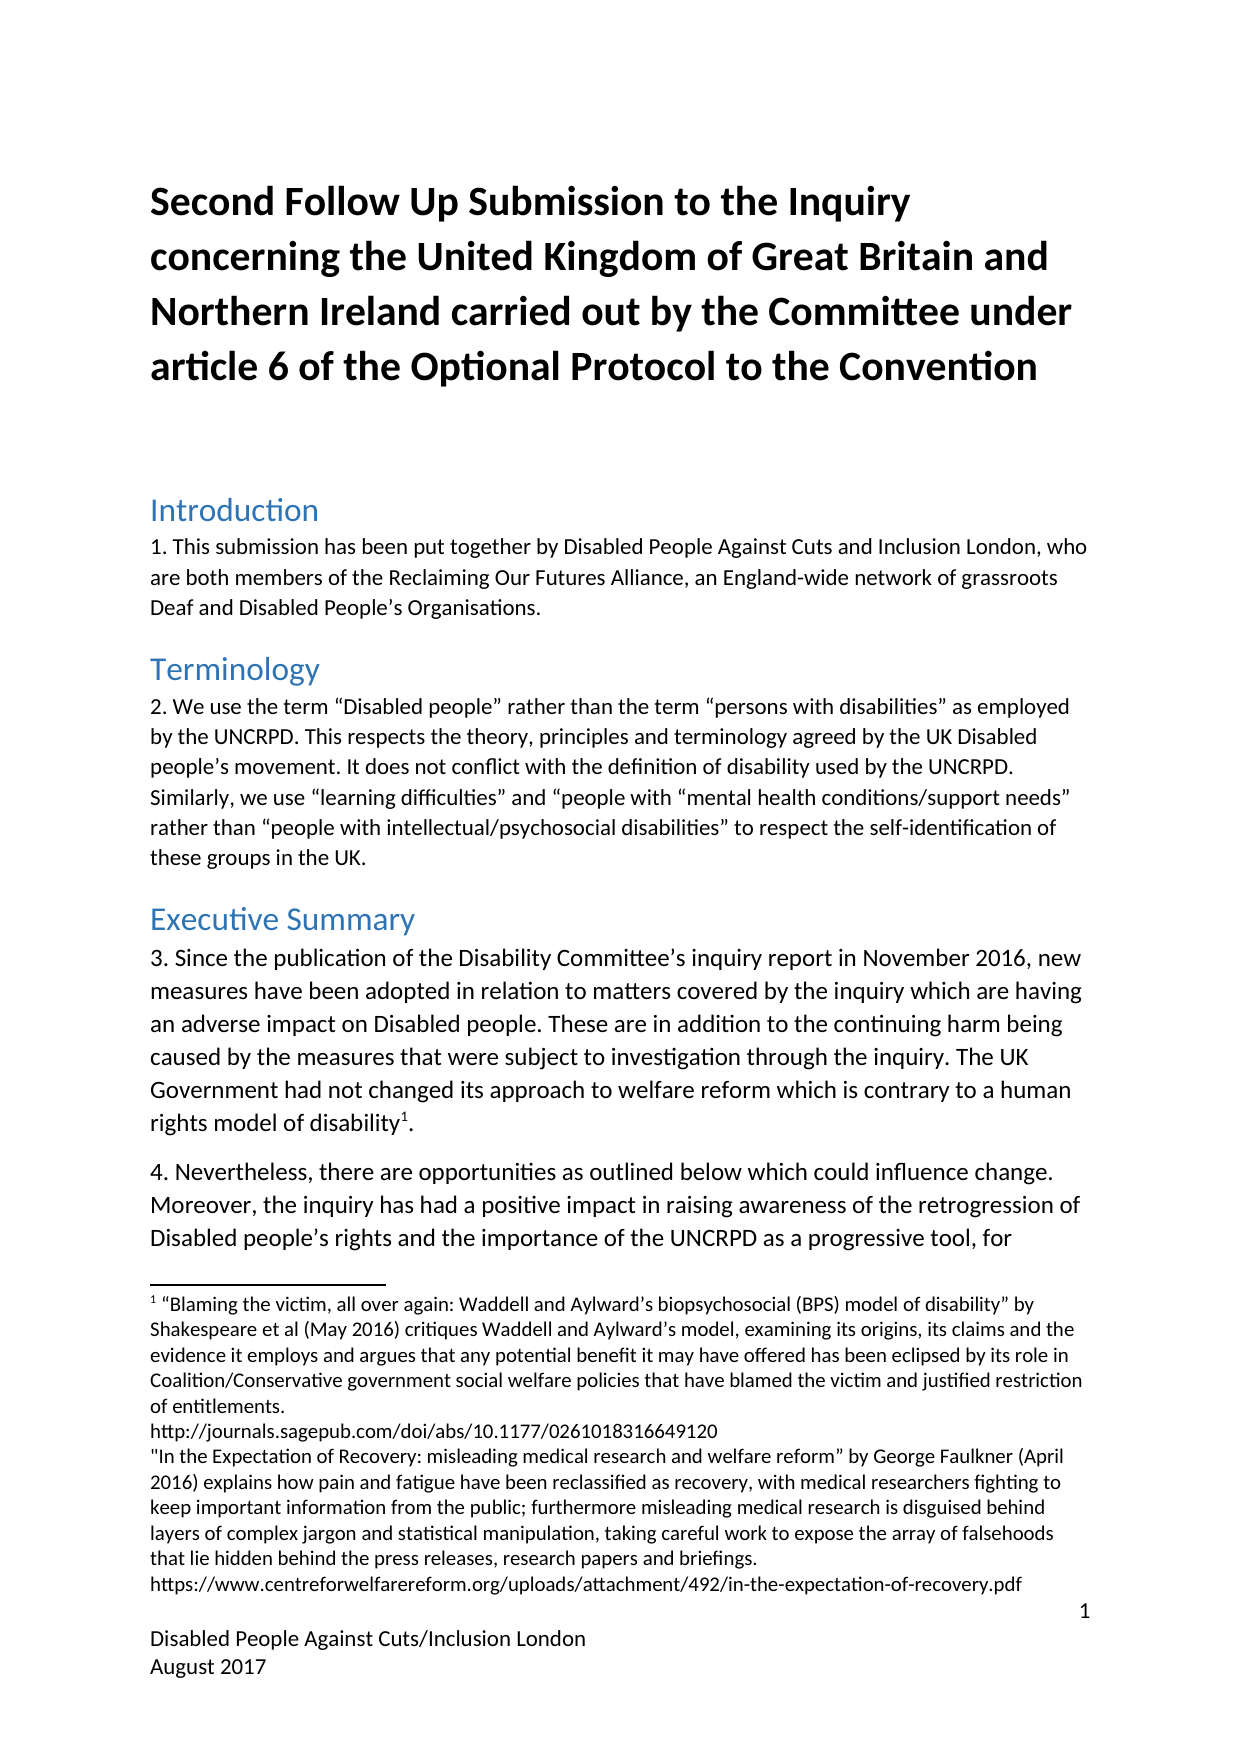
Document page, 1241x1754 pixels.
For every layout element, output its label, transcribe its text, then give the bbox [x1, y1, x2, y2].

subtitle Executive Summary [150, 898, 1090, 939]
subtitle Terminology [150, 648, 1090, 689]
subtitle Introduction [150, 488, 1090, 529]
text 2. We use the term “Disabled people” rather than the term “persons with disabilities” as employed by the UNCRPD. This respects the theory, principles and terminology agreed by the UK Disabled people’s movement. It does not conflict with the definition of disability used by the UNCRPD. Similarly, we use “learning difficulties” and “people with “mental health conditions/support needs” rather than “people with intellectual/psychosocial disabilities” to respect the self-identification of these groups in the UK. [150, 692, 1090, 871]
text 3. Since the publication of the Disability Committee’s inquiry report in November 2016, new measures have been adopted in relation to matters covered by the inquiry which are having an adverse impact on Disabled people. These are in addition to the continuing harm being caused by the measures that were subject to investigation through the inquiry. The UK Government had not changed its approach to welfare reform which is contrary to a human rights model of disability. [150, 942, 1090, 1137]
text Second Follow Up Submission to the Inquiry concerning the United Kingdom of Great Britain and Northern Ireland carried out by the Committee under article 6 of the Optional Protocol to the Convention [150, 175, 1090, 391]
text 1. This submission has been put together by Disabled People Against Cuts and Inclusion London, who are both members of the Reclaiming Our Futures Alliance, an England-wide network of grassroots Deaf and Disabled People’s Organisations. [150, 532, 1090, 621]
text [150, 1156, 1090, 1253]
